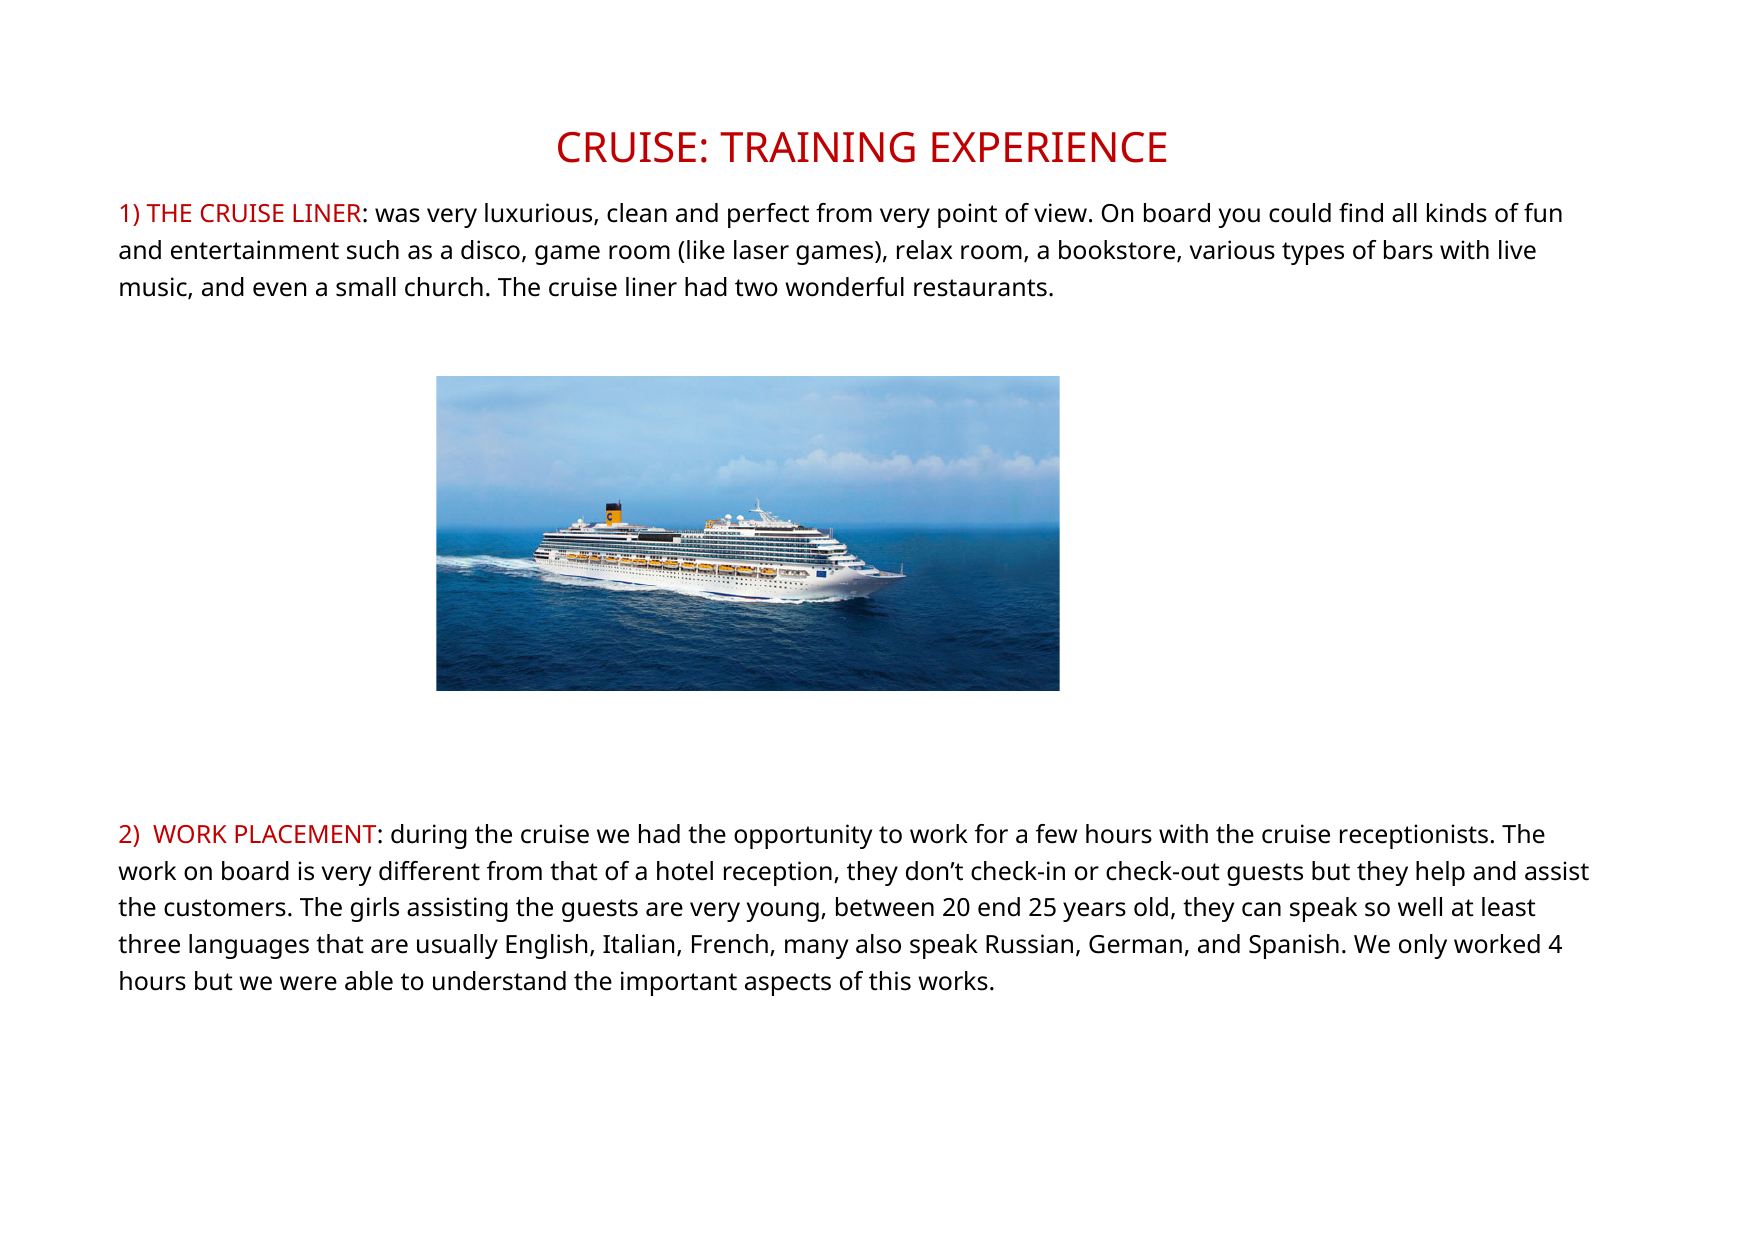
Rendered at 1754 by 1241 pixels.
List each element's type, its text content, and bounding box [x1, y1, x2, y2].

text 2) WORK PLACEMENT: during the cruise we had the opportunity to work for a few hours with the cruise receptionists. The work on board is very different from that of a hotel reception, they don’t check-in or check-out guests but they help and assist the customers. The girls assisting the guests are very young, between 20 end 25 years old, they can speak so well at least three languages that are usually English, Italian, French, many also speak Russian, German, and Spanish. We only worked 4 hours but we were able to understand the important aspects of this works. [118, 817, 1606, 998]
picture [436, 376, 1060, 691]
text 1) THE CRUISE LINER: was very luxurious, clean and perfect from very point of view. On board you could find all kinds of fun and entertainment such as a disco, game room (like laser games), relax room, a bookstore, various types of bars with live music, and even a small church. The cruise liner had two wonderful restaurants. [118, 196, 1606, 304]
text CRUISE: TRAINING EXPERIENCE [118, 118, 1606, 175]
